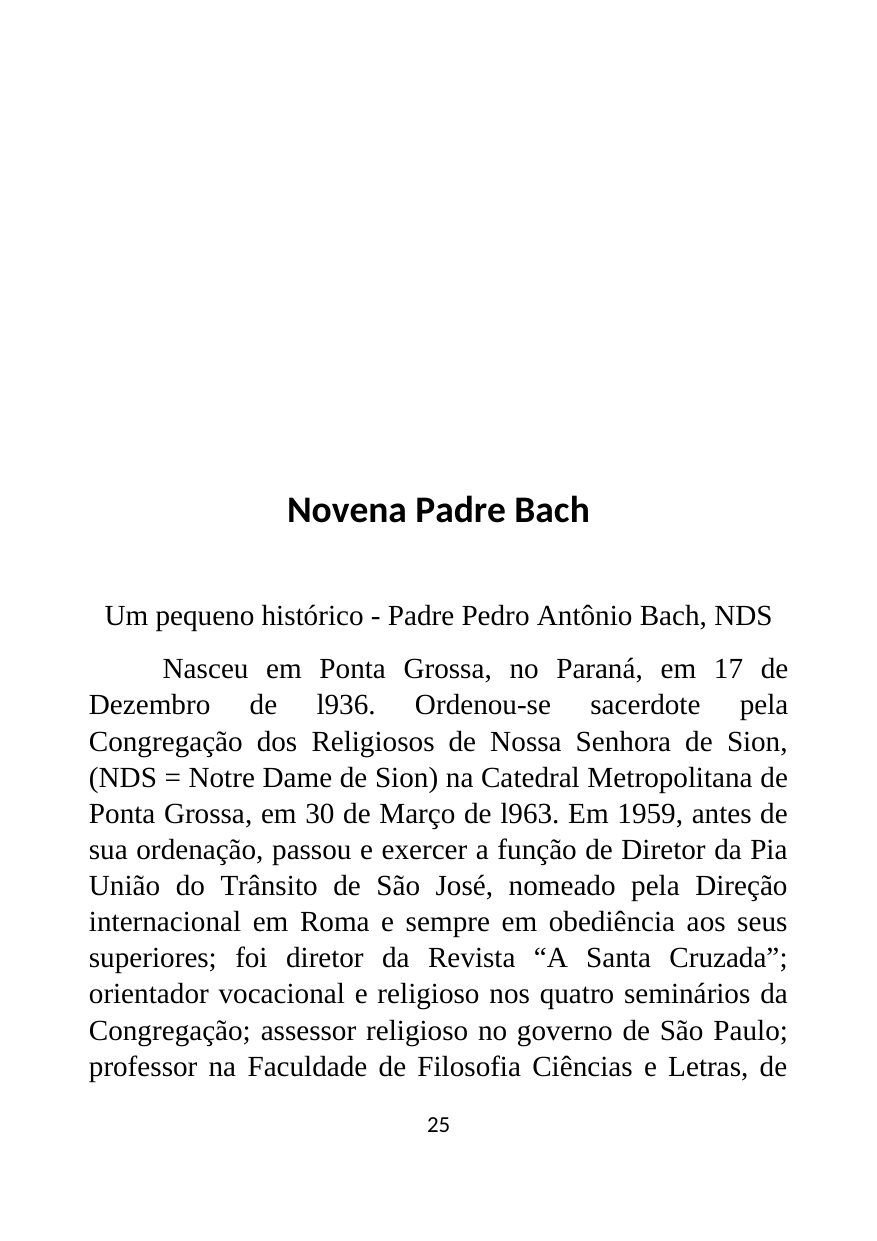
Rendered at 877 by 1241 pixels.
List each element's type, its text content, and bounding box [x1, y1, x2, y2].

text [89, 651, 788, 1082]
text Novena Padre Bach [89, 486, 788, 531]
text Um pequeno histórico - Padre Pedro Antônio Bach, NDS [89, 598, 788, 632]
